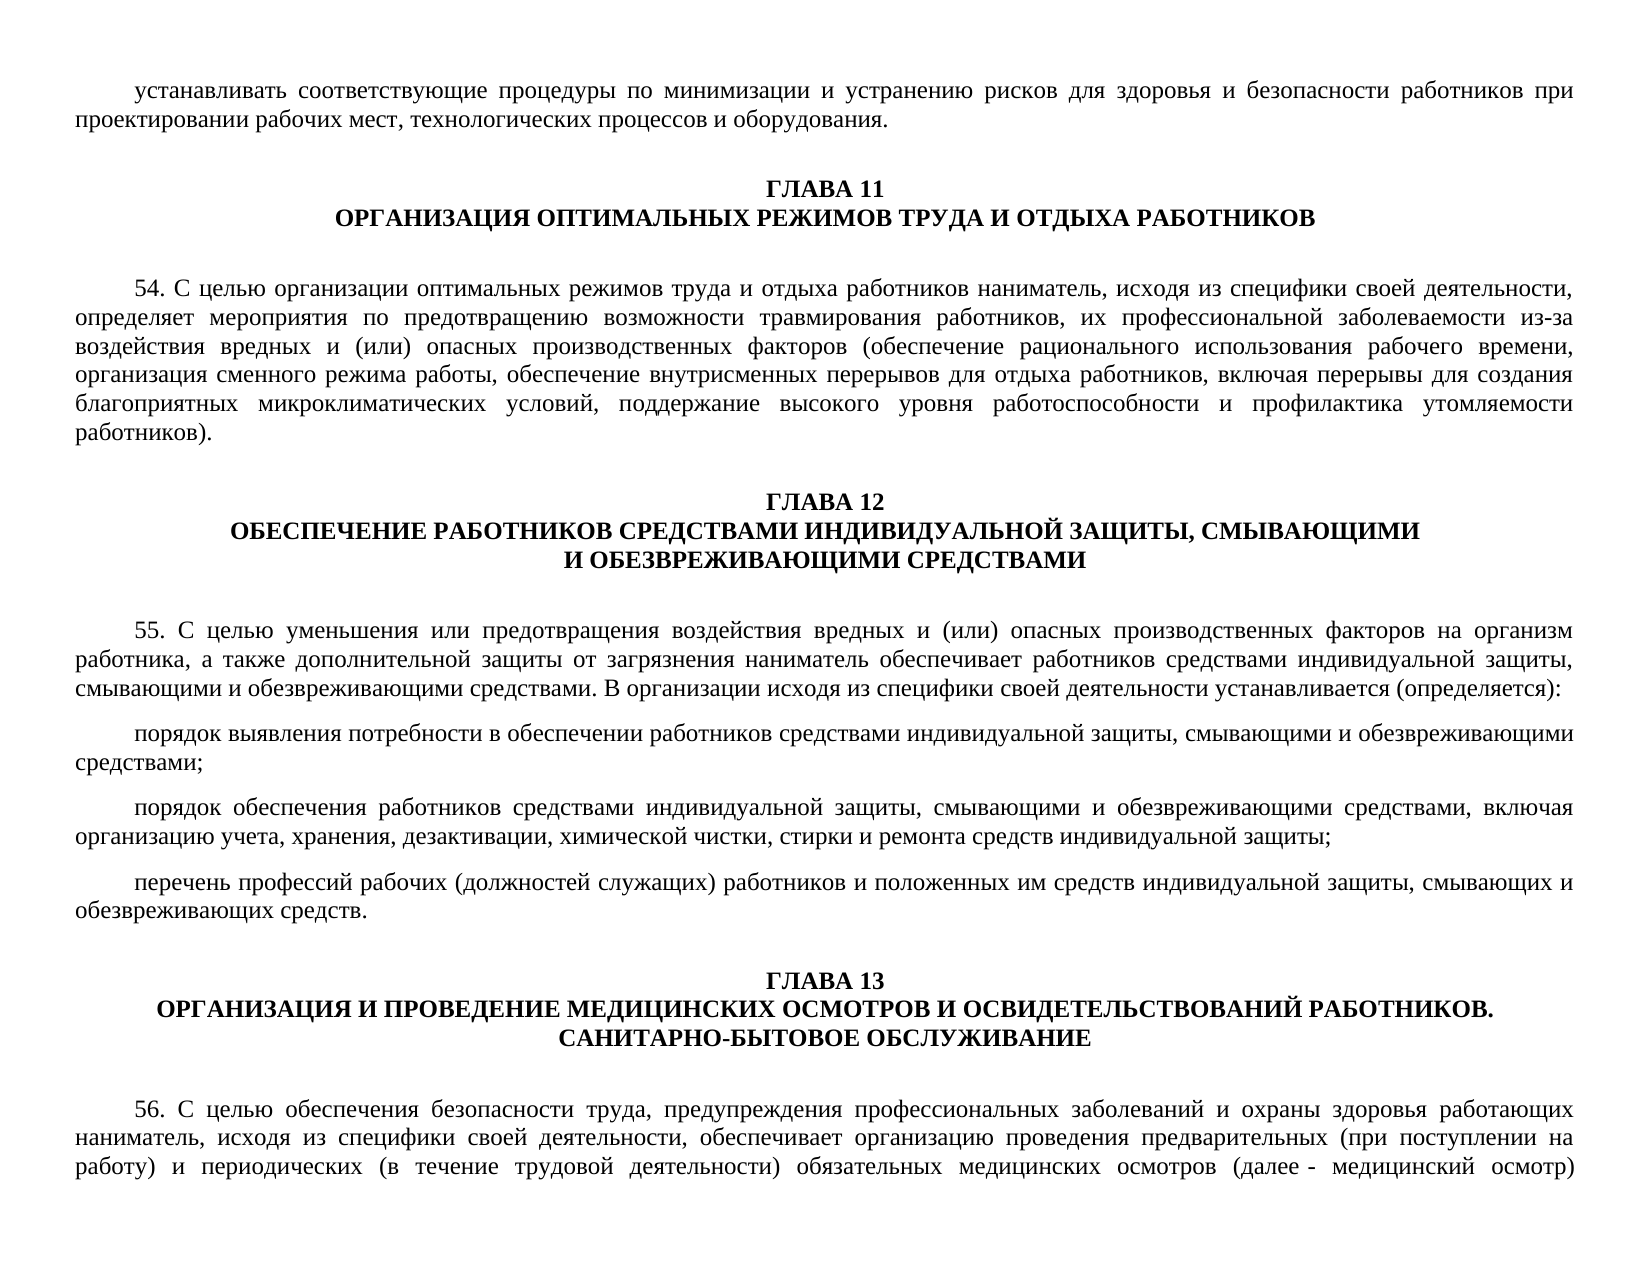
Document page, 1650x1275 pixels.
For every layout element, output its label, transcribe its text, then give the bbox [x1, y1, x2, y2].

text ГЛАВА 13 ОРГАНИЗАЦИЯ И ПРОВЕДЕНИЕ МЕДИЦИНСКИХ ОСМОТРОВ И ОСВИДЕТЕЛЬСТВОВАНИЙ РАБОТНИКОВ. САНИТАРНО-БЫТОВОЕ ОБСЛУЖИВАНИЕ [75, 966, 1575, 1052]
text ГЛАВА 11 ОРГАНИЗАЦИЯ ОПТИМАЛЬНЫХ РЕЖИМОВ ТРУДА И ОТДЫХА РАБОТНИКОВ [75, 174, 1575, 232]
text 55. С целью уменьшения или предотвращения воздействия вредных и (или) опасных производственных факторов на организм работника, а также дополнительной защиты от загрязнения наниматель обеспечивает работников средствами индивидуальной защиты, смывающими и обезвреживающими средствами. В организации исходя из специфики своей деятельности устанавливается (определяется): [75, 615, 1575, 702]
text устанавливать соответствующие процедуры по минимизации и устранению рисков для здоровья и безопасности работников при проектировании рабочих мест, технологических процессов и оборудования. [75, 75, 1575, 132]
text ГЛАВА 12 ОБЕСПЕЧЕНИЕ РАБОТНИКОВ СРЕДСТВАМИ ИНДИВИДУАЛЬНОЙ ЗАЩИТЫ, СМЫВАЮЩИМИ И ОБЕЗВРЕЖИВАЮЩИМИ СРЕДСТВАМИ [75, 487, 1575, 574]
text порядок выявления потребности в обеспечении работников средствами индивидуальной защиты, смывающими и обезвреживающими средствами; [75, 718, 1575, 776]
text 54. С целью организации оптимальных режимов труда и отдыха работников наниматель, исходя из специфики своей деятельности, определяет мероприятия по предотвращению возможности травмирования работников, их профессиональной заболеваемости из-за воздействия вредных и (или) опасных производственных факторов (обеспечение рационального использования рабочего времени, организация сменного режима работы, обеспечение внутрисменных перерывов для отдыха работников, включая перерывы для создания благоприятных микроклиматических условий, поддержание высокого уровня работоспособности и профилактика утомляемости работников). [75, 273, 1575, 446]
text перечень профессий рабочих (должностей служащих) работников и положенных им средств индивидуальной защиты, смывающих и обезвреживающих средств. [75, 867, 1575, 924]
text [75, 1094, 1575, 1180]
text порядок обеспечения работников средствами индивидуальной защиты, смывающими и обезвреживающими средствами, включая организацию учета, хранения, дезактивации, химической чистки, стирки и ремонта средств индивидуальной защиты; [75, 792, 1575, 850]
